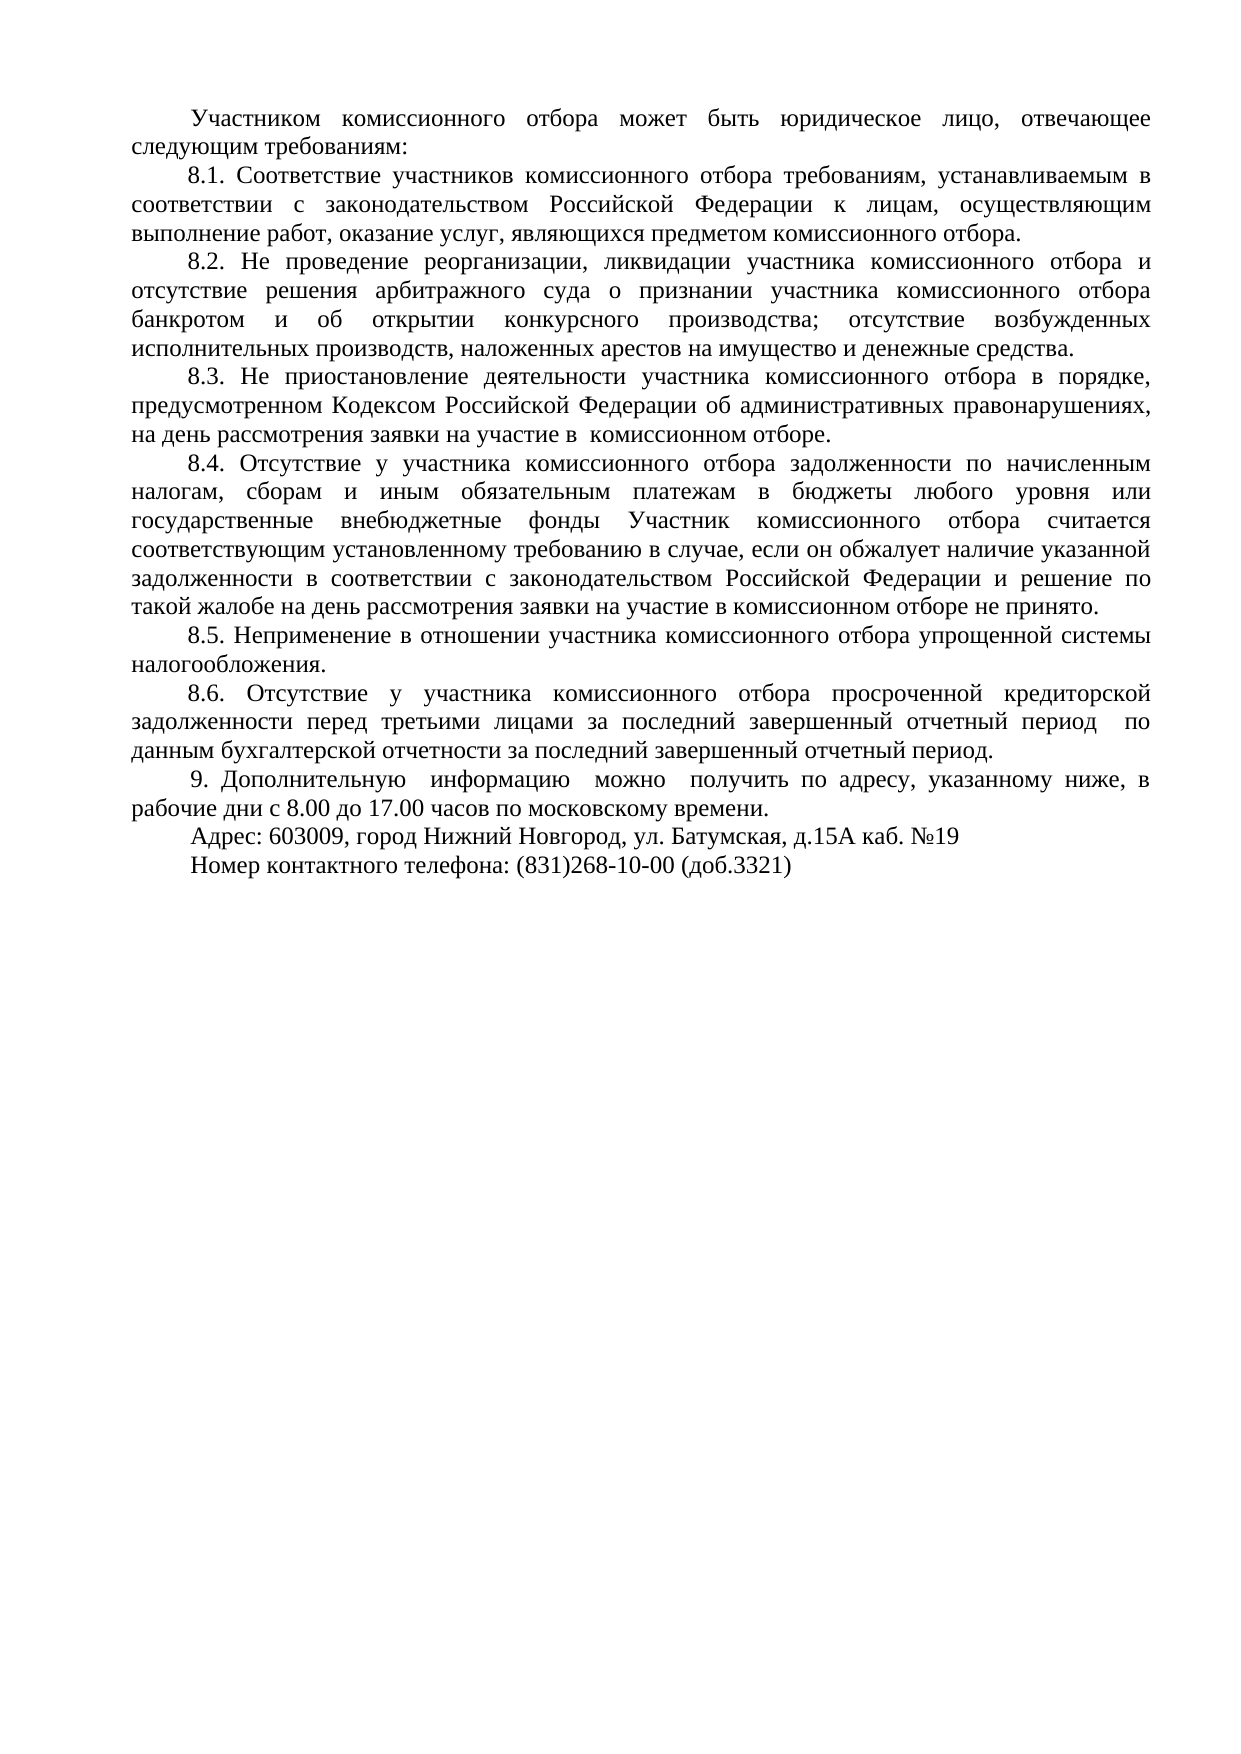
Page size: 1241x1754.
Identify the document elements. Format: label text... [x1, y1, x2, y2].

text 8.1. Соответствие участников комиссионного отбора требованиям, устанавливаемым в соответствии с законодательством Российской Федерации к лицам, осуществляющим выполнение работ, оказание услуг, являющихся предметом комиссионного отбора. [131, 160, 1152, 246]
text 8.2. Не проведение реорганизации, ликвидации участника комиссионного отбора и отсутствие решения арбитражного суда о признании участника комиссионного отбора банкротом и об открытии конкурсного производства; отсутствие возбужденных исполнительных производств, наложенных арестов на имущество и денежные средства. [131, 246, 1152, 361]
text 8.5. Неприменение в отношении участника комиссионного отбора упрощенной системы налогообложения. [131, 620, 1152, 678]
text 9. Дополнительную информацию можно получить по адресу, указанному ниже, в рабочие дни с 8.00 до 17.00 часов по московскому времени. [131, 764, 1152, 821]
text 8.6. Отсутствие у участника комиссионного отбора просроченной кредиторской задолженности перед третьими лицами за последний завершенный отчетный период по данным бухгалтерской отчетности за последний завершенный отчетный период. [131, 678, 1152, 764]
text 8.4. Отсутствие у участника комиссионного отбора задолженности по начисленным налогам, сборам и иным обязательным платежам в бюджеты любого уровня или государственные внебюджетные фонды Участник комиссионного отбора считается соответствующим установленному требованию в случае, если он обжалует наличие указанной задолженности в соответствии с законодательством Российской Федерации и решение по такой жалобе на день рассмотрения заявки на участие в комиссионном отборе не принято. [131, 448, 1152, 620]
text Номер контактного телефона: (831)268-10-00 (доб.3321) [131, 850, 1152, 879]
text Адрес: 603009, город Нижний Новгород, ул. Батумская, д.15А каб. №19 [131, 821, 1152, 850]
text 8.3. Не приостановление деятельности участника комиссионного отбора в порядке, предусмотренном Кодексом Российской Федерации об административных правонарушениях, на день рассмотрения заявки на участие в комиссионном отборе. [131, 361, 1152, 448]
text Участником комиссионного отбора может быть юридическое лицо, отвечающее следующим требованиям: [131, 103, 1152, 160]
